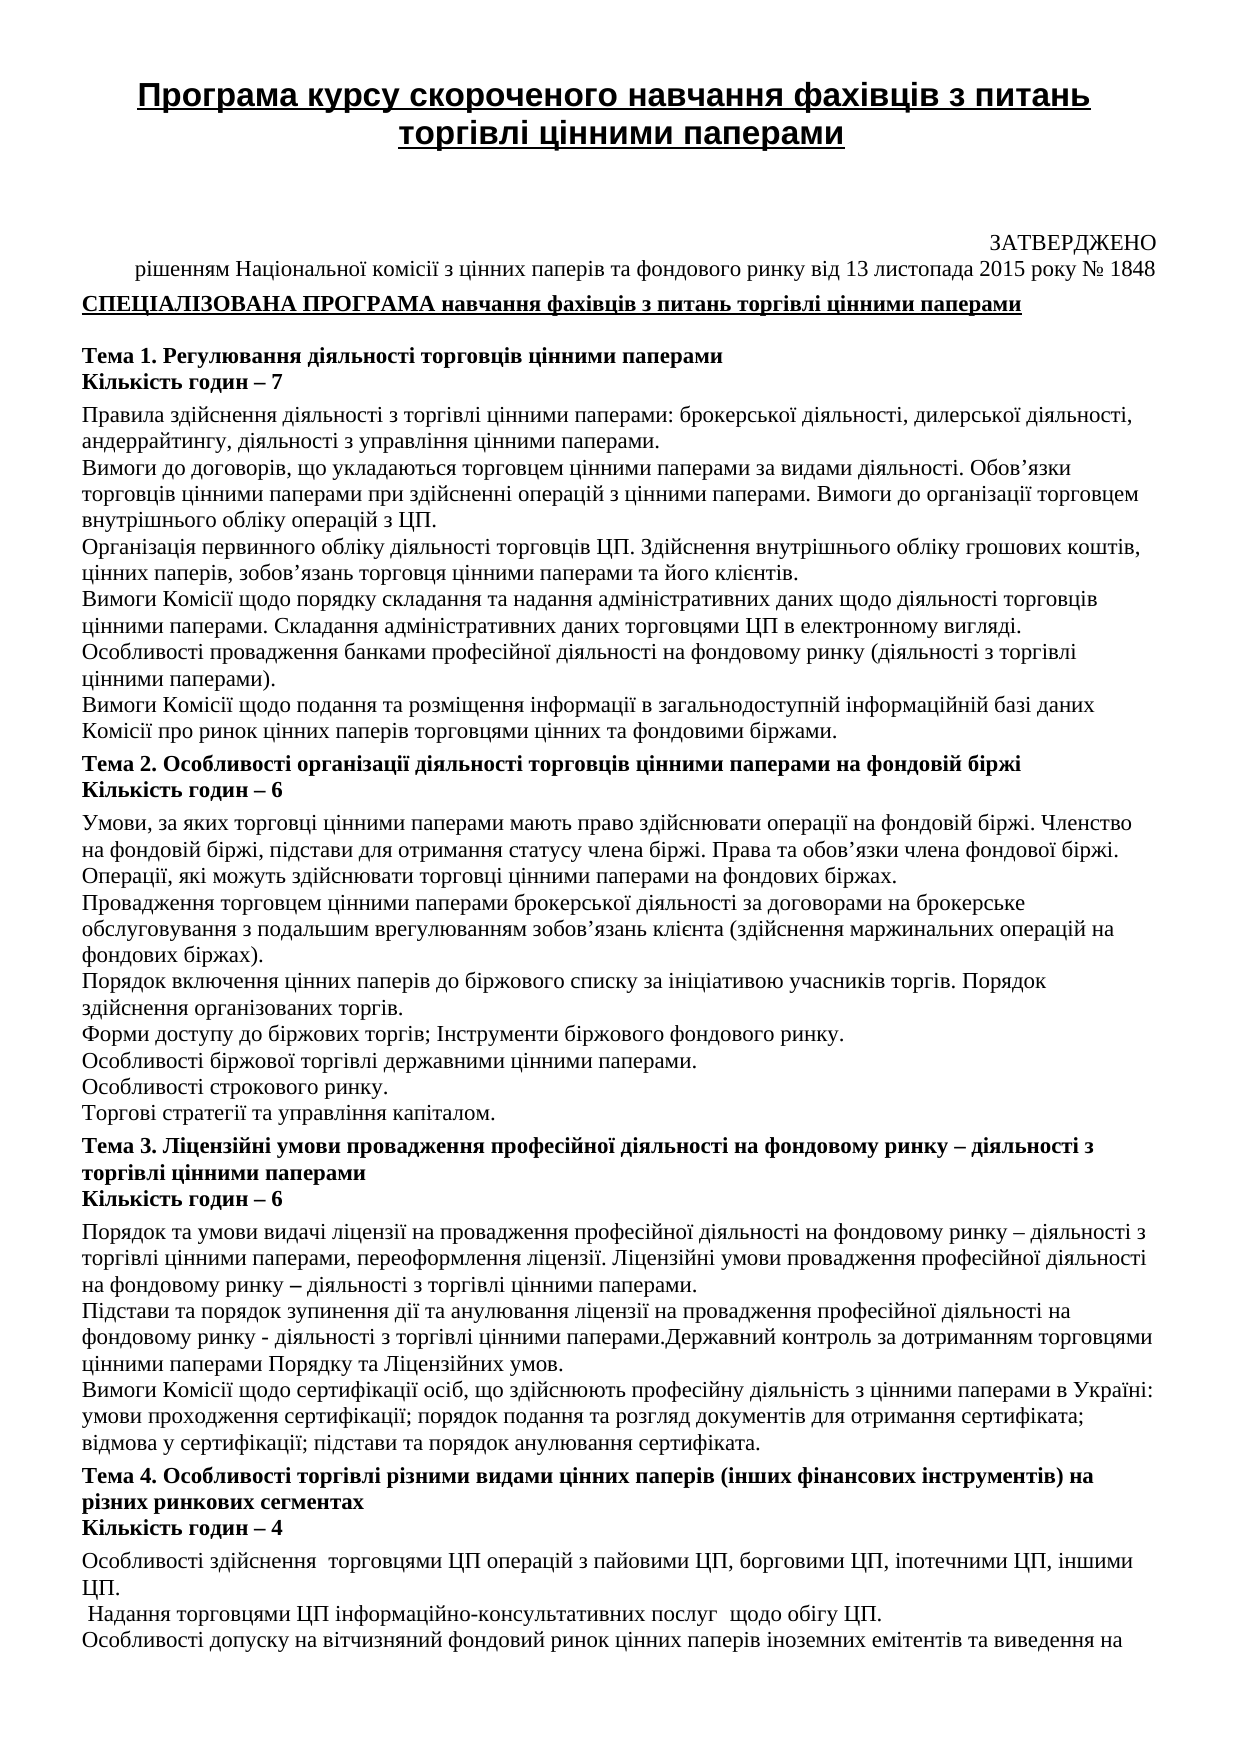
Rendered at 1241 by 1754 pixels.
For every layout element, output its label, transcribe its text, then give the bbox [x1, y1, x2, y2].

text Умови, за яких торговці цінними паперами мають право здійснювати операції на фондовій біржі. Членство на фондовій біржі, підстави для отримання статусу члена біржі. Права та обов’язки члена фондової біржі. Операції, які можуть здійснювати торговці цінними паперами на фондових біржах. Провадження торговцем цінними паперами брокерської діяльності за договорами на брокерське обслуговування з подальшим врегулюванням зобов’язань клієнта (здійснення маржинальних операцій на фондових біржах). Порядок включення цінних паперів до біржового списку за ініціативою учасників торгів. Порядок здійснення організованих торгів. Форми доступу до біржових торгів; Інструменти біржового фондового ринку. Особливості біржової торгівлі державними цінними паперами. Особливості строкового ринку. Торгові стратегії та управління капіталом. [82, 809, 1159, 1126]
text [82, 1547, 1159, 1653]
text Порядок та умови видачі ліцензії на провадження професійної діяльності на фондовому ринку – діяльності з торгівлі цінними паперами, переоформлення ліцензії. Ліцензійні умови провадження професійної діяльності на фондовому ринку – діяльності з торгівлі цінними паперами. Підстави та порядок зупинення дії та анулювання ліцензії на провадження професійної діяльності на фондовому ринку - діяльності з торгівлі цінними паперами.Державний контроль за дотриманням торговцями цінними паперами Порядку та Ліцензійних умов. Вимоги Комісії щодо сертифікації осіб, що здійснюють професійну діяльність з цінними паперами в Україні: умови проходження сертифікації; порядок подання та розгляд документів для отримання сертифіката; відмова у сертифікації; підстави та порядок анулювання сертифіката. [82, 1218, 1159, 1455]
subtitle Програма курсу скороченого навчання фахівців з питань торгівлі цінними паперами [78, 75, 1149, 152]
text ЗАТВЕРДЖЕНО рішенням Національної комісії з цінних паперів та фондового ринку від 13 листопада 2015 року № 1848 [84, 229, 1157, 282]
text CПЕЦІАЛІЗОВАНА ПРОГРАМА навчання фахівців з питань торгівлі цінними паперами [82, 290, 1159, 317]
text Правила здійснення діяльності з торгівлі цінними паперами: брокерської діяльності, дилерської діяльності, андеррайтингу, діяльності з управління цінними паперами. Вимоги до договорів, що укладаються торговцем цінними паперами за видами діяльності. Обов’язки торговців цінними паперами при здійсненні операцій з цінними паперами. Вимоги до організації торговцем внутрішнього обліку операцій з ЦП. Організація первинного обліку діяльності торговців ЦП. Здійснення внутрішнього обліку грошових коштів, цінних паперів, зобов’язань торговця цінними паперами та його клієнтів. Вимоги Комісії щодо порядку складання та надання адміністративних даних щодо діяльності торговців цінними паперами. Складання адміністративних даних торговцями ЦП в електронному вигляді. Особливості провадження банками професійної діяльності на фондовому ринку (діяльності з торгівлі цінними паперами). Вимоги Комісії щодо подання та розміщення інформації в загальнодоступній інформаційній базі даних Комісії про ринок цінних паперів торговцями цінних та фондовими біржами. [82, 401, 1159, 744]
text Тема 3. Ліцензійні умови провадження професійної діяльності на фондовому ринку – діяльності з торгівлі цінними паперами Кількість годин – 6 [82, 1132, 1159, 1211]
text Тема 2. Особливості організації діяльності торговців цінними паперами на фондовій біржі Кількість годин – 6 [82, 750, 1159, 803]
text Тема 1. Регулювання діяльності торговців цінними паперами Кількість годин – 7 [82, 342, 1159, 394]
text Тема 4. Особливості торгівлі різними видами цінних паперів (інших фінансових інструментів) на різних ринкових сегментах Кількість годин – 4 [82, 1462, 1159, 1541]
